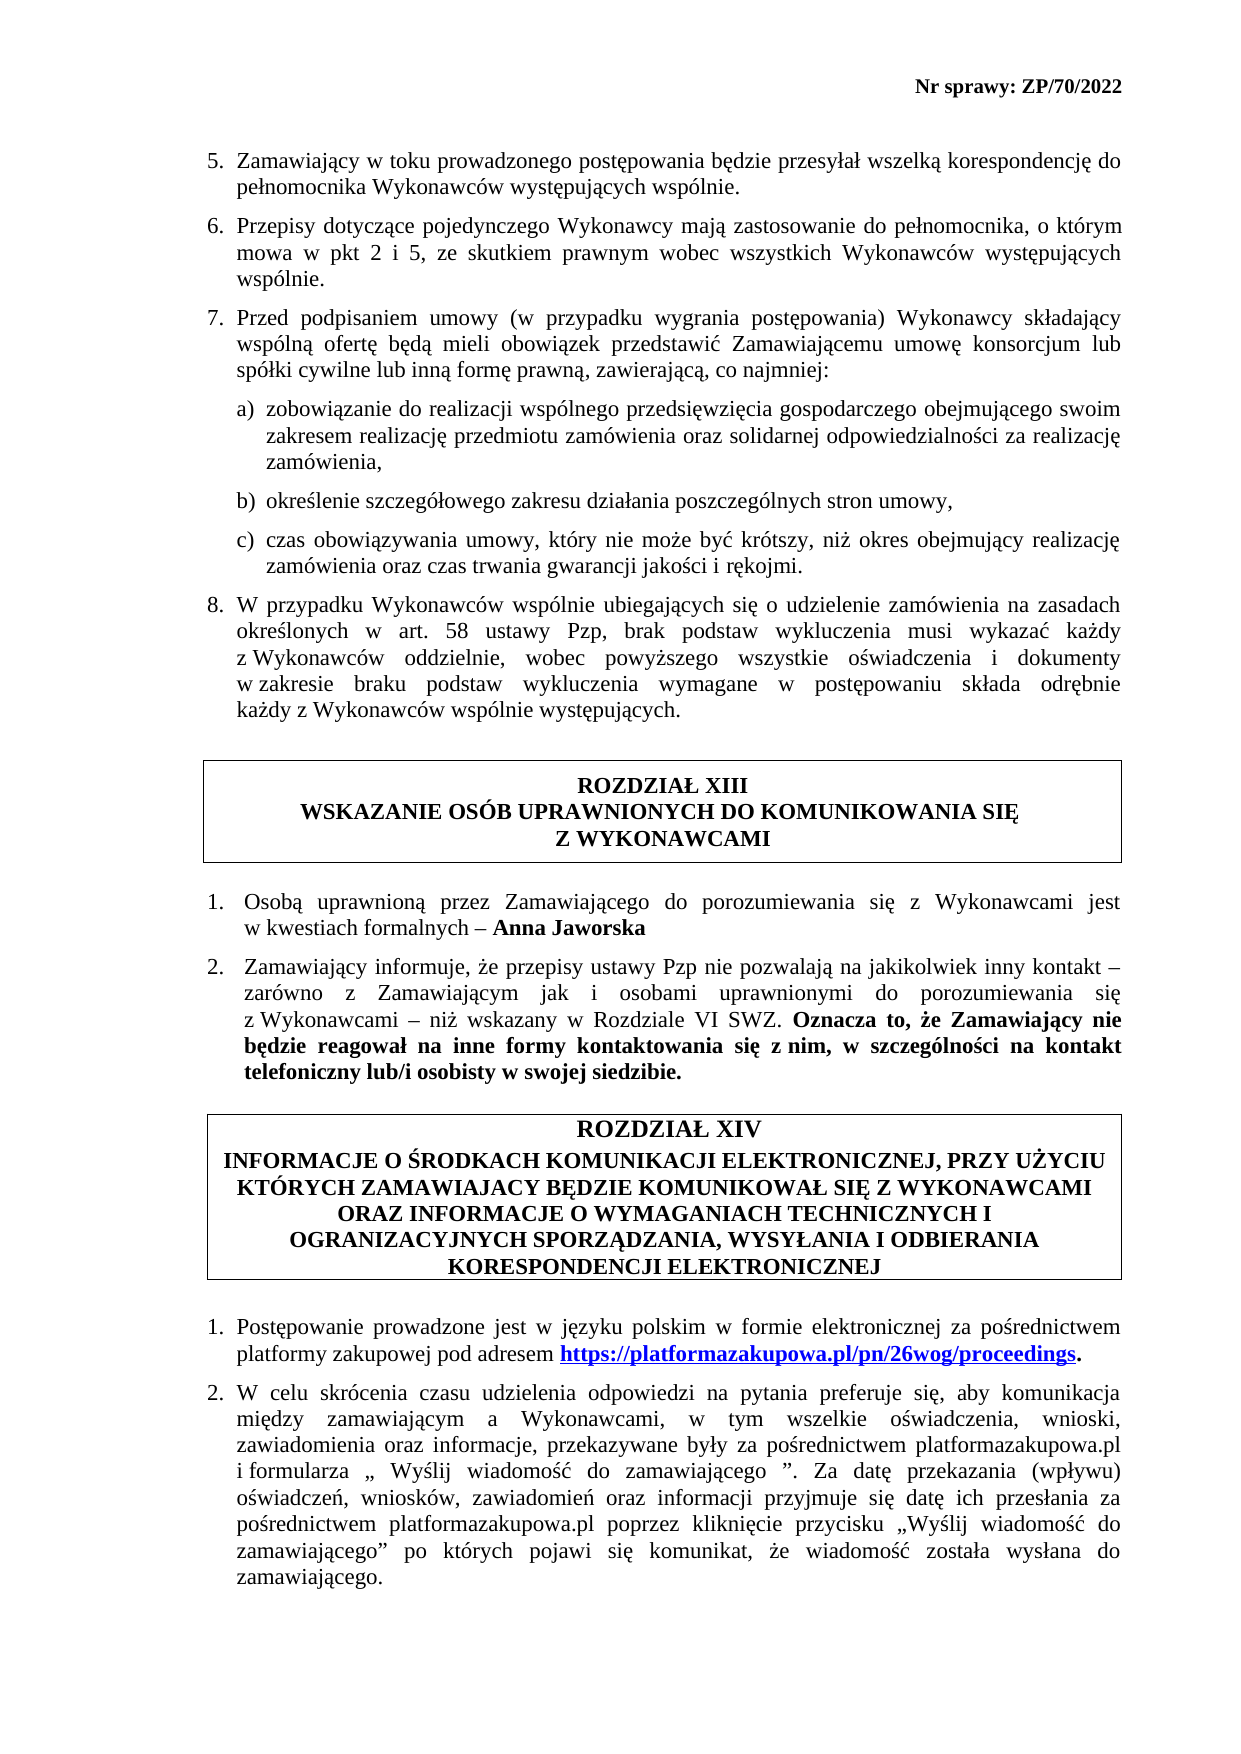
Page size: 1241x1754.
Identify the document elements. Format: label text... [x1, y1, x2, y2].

list W przypadku Wykonawców wspólnie ubiegających się o udzielenie zamówienia na zasadach określonych w art. 58 ustawy Pzp, brak podstaw wykluczenia musi wykazać każdy z Wykonawców oddzielnie, wobec powyższego wszystkie oświadczenia i dokumenty w zakresie braku podstaw wykluczenia wymagane w postępowaniu składa odrębnie każdy z Wykonawców wspólnie występujących. [207, 591, 1122, 723]
list czas obowiązywania umowy, który nie może być krótszy, niż okres obejmujący realizację zamówienia oraz czas trwania gwarancji jakości i rękojmi. [236, 526, 1122, 578]
list zobowiązanie do realizacji wspólnego przedsięwzięcia gospodarczego obejmującego swoim zakresem realizację przedmiotu zamówienia oraz solidarnej odpowiedzialności za realizację zamówienia, [236, 395, 1122, 474]
list Osobą uprawnioną przez Zamawiającego do porozumiewania się z Wykonawcami jest w kwestiach formalnych – Anna Jaworska [207, 888, 1122, 940]
list Przed podpisaniem umowy (w przypadku wygrania postępowania) Wykonawcy składający wspólną ofertę będą mieli obowiązek przedstawić Zamawiającemu umowę konsorcjum lub spółki cywilne lub inną formę prawną, zawierającą, co najmniej: [207, 304, 1122, 383]
table_header ROZDZIAŁ XIII WSKAZANIE OSÓB UPRAWNIONYCH DO KOMUNIKOWANIA SIĘ Z WYKONAWCAMI [204, 761, 1121, 862]
list określenie szczegółowego zakresu działania poszczególnych stron umowy, [236, 487, 1122, 513]
list Zamawiający w toku prowadzonego postępowania będzie przesyłał wszelką korespondencję do pełnomocnika Wykonawców występujących wspólnie. [207, 147, 1122, 200]
list W celu skrócenia czasu udzielenia odpowiedzi na pytania preferuje się, aby komunikacja między zamawiającym a Wykonawcami, w tym wszelkie oświadczenia, wnioski, zawiadomienia oraz informacje, przekazywane były za pośrednictwem platformazakupowa.pl i formularza „ Wyślij wiadomość do zamawiającego ”. Za datę przekazania (wpływu) oświadczeń, wniosków, zawiadomień oraz informacji przyjmuje się datę ich przesłania za pośrednictwem platformazakupowa.pl poprzez kliknięcie przycisku „Wyślij wiadomość do zamawiającego” po których pojawi się komunikat, że wiadomość została wysłana do zamawiającego. [207, 1378, 1122, 1589]
list Zamawiający informuje, że przepisy ustawy Pzp nie pozwalają na jakikolwiek inny kontakt – zarówno z Zamawiającym jak i osobami uprawnionymi do porozumiewania się z Wykonawcami – niż wskazany w Rozdziale VI SWZ. Oznacza to, że Zamawiający nie będzie reagował na inne formy kontaktowania się z nim, w szczególności na kontakt telefoniczny lub/i osobisty w swojej siedzibie. [207, 953, 1122, 1085]
table_header ROZDZIAŁ XIV INFORMACJE O ŚRODKACH KOMUNIKACJI ELEKTRONICZNEJ, PRZY UŻYCIU KTÓRYCH ZAMAWIAJACY BĘDZIE KOMUNIKOWAŁ SIĘ Z WYKONAWCAMI ORAZ INFORMACJE O WYMAGANIACH TECHNICZNYCH I OGRANIZACYJNYCH SPORZĄDZANIA, WYSYŁANIA I ODBIERANIA KORESPONDENCJI ELEKTRONICZNEJ [208, 1115, 1121, 1279]
list Postępowanie prowadzone jest w języku polskim w formie elektronicznej za pośrednictwem platformy zakupowej pod adresem https://platformazakupowa.pl/pn/26wog/proceedings. [207, 1313, 1122, 1366]
list Przepisy dotyczące pojedynczego Wykonawcy mają zastosowanie do pełnomocnika, o którym mowa w pkt 2 i 5, ze skutkiem prawnym wobec wszystkich Wykonawców występujących wspólnie. [207, 212, 1122, 291]
